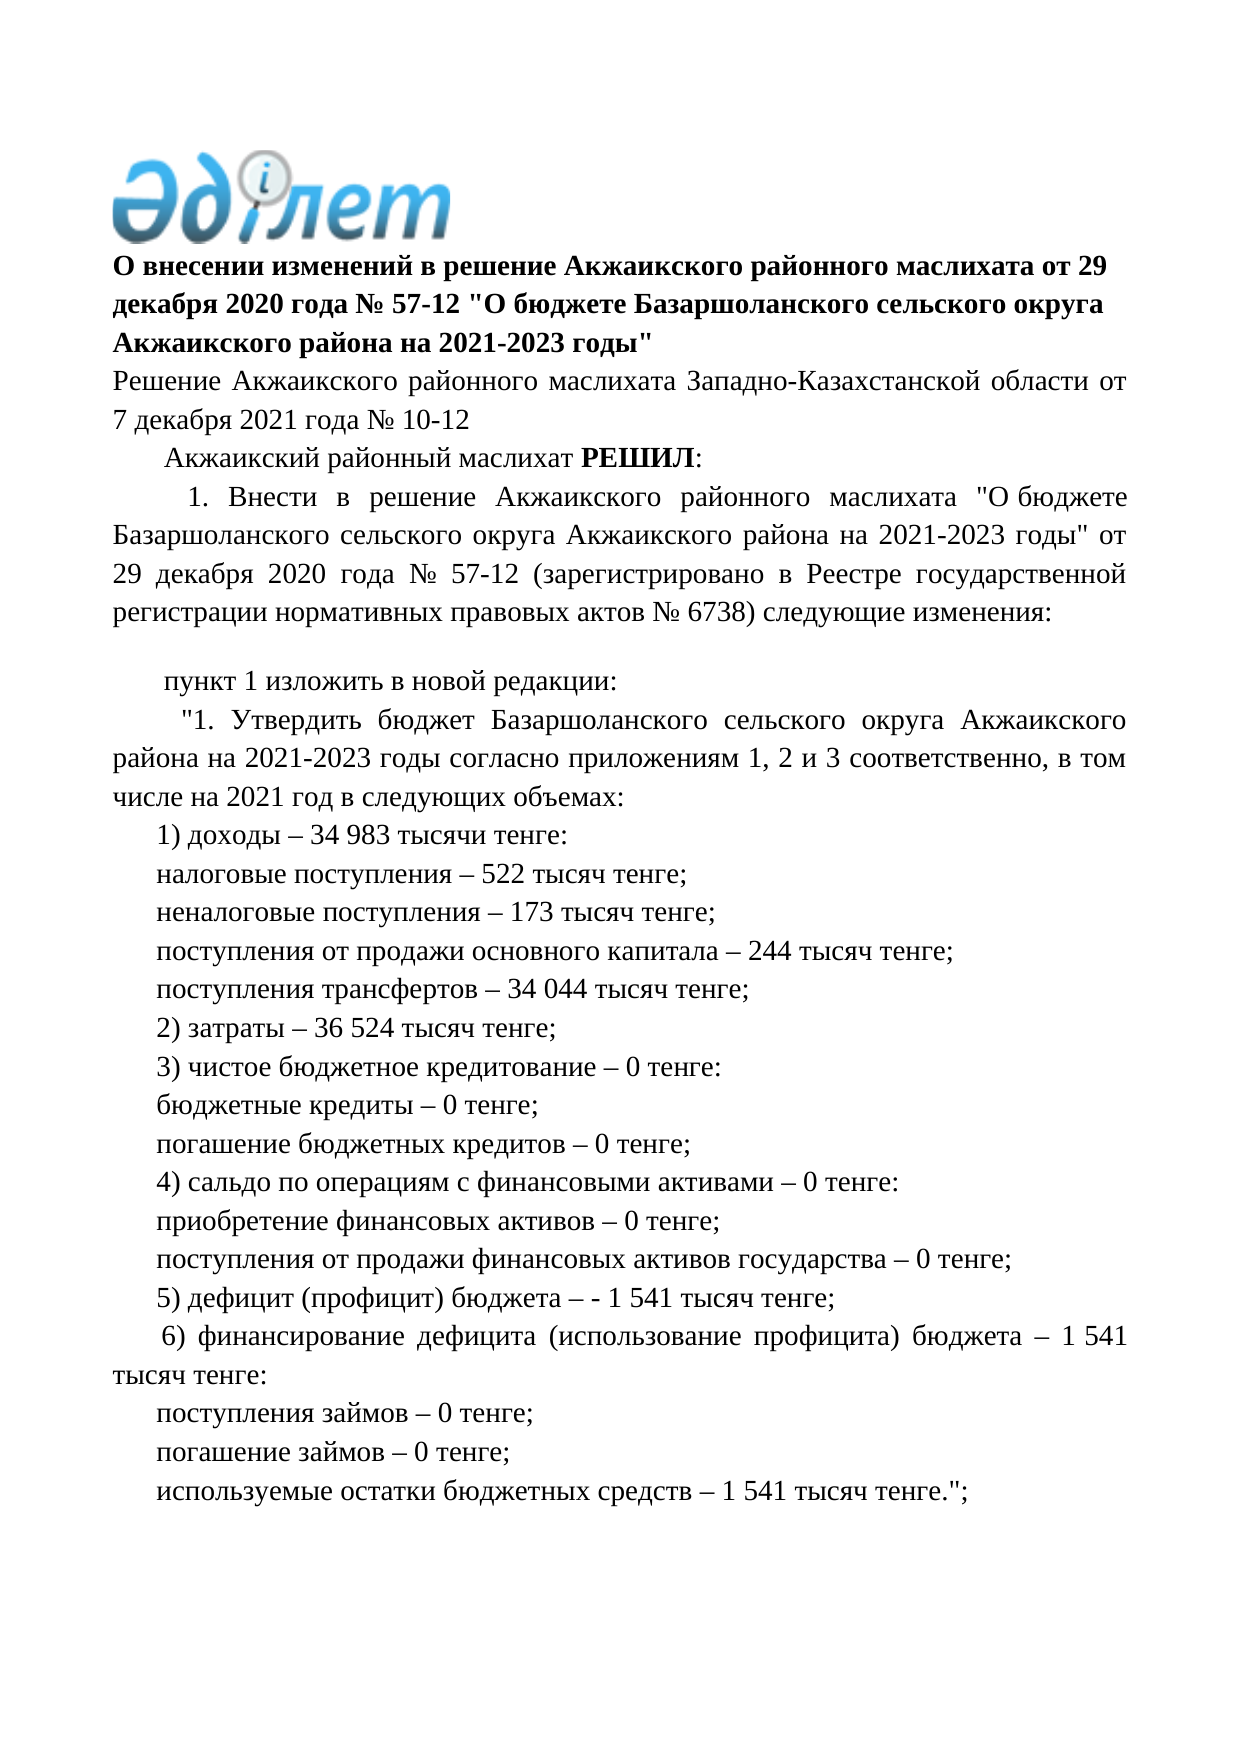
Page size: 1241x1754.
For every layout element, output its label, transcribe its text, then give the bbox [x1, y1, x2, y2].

text погашение бюджетных кредитов – 0 тенге; [112, 1126, 1128, 1159]
text поступления от продажи финансовых активов государства – 0 тенге; [112, 1241, 1128, 1275]
text пункт 1 изложить в новой редакции: [112, 663, 1128, 697]
text погашение займов – 0 тенге; [112, 1434, 1128, 1468]
text 3) чистое бюджетное кредитование – 0 тенге: [112, 1049, 1128, 1082]
text поступления трансфертов – 34 044 тысяч тенге; [112, 972, 1128, 1005]
text поступления от продажи основного капитала – 244 тысяч тенге; [112, 933, 1128, 967]
text О внесении изменений в решение Акжаикского районного маслихата от 29 декабря 2020 года № 57-12 "О бюджете Базаршоланского сельского округа Акжаикского района на 2021-2023 годы" [112, 248, 1128, 358]
text поступления займов – 0 тенге; [112, 1396, 1128, 1429]
text неналоговые поступления – 173 тысяч тенге; [112, 894, 1128, 928]
text используемые остатки бюджетных средств – 1 541 тысяч тенге."; [112, 1473, 1128, 1506]
picture [112, 150, 451, 244]
text приобретение финансовых активов – 0 тенге; [112, 1203, 1128, 1236]
text Акжаикский районный маслихат РЕШИЛ: [112, 440, 1128, 474]
text 5) дефицит (профицит) бюджета – - 1 541 тысяч тенге; [112, 1280, 1128, 1313]
text "1. Утвердить бюджет Базаршоланского сельского округа Акжаикского района на 2021-2023 годы согласно приложениям 1, 2 и 3 соответственно, в том числе на 2021 год в следующих объемах: [112, 702, 1128, 812]
text 6) финансирование дефицита (использование профицита) бюджета – 1 541 тысяч тенге: [112, 1318, 1128, 1391]
text 2) затраты – 36 524 тысяч тенге; [112, 1010, 1128, 1044]
text 4) сальдо по операциям с финансовыми активами – 0 тенге: [112, 1164, 1128, 1198]
text налоговые поступления – 522 тысяч тенге; [112, 856, 1128, 889]
text 1. Внести в решение Акжаикского районного маслихата "О бюджете Базаршоланского сельского округа Акжаикского района на 2021-2023 годы" от 29 декабря 2020 года № 57-12 (зарегистрировано в Реестре государственной регистрации нормативных правовых актов № 6738) следующие изменения: [112, 479, 1128, 628]
text Решение Акжаикского районного маслихата Западно-Казахстанской области от 7 декабря 2021 года № 10-12 [112, 363, 1128, 435]
text бюджетные кредиты – 0 тенге; [112, 1087, 1128, 1121]
text 1) доходы – 34 983 тысячи тенге: [112, 817, 1128, 851]
